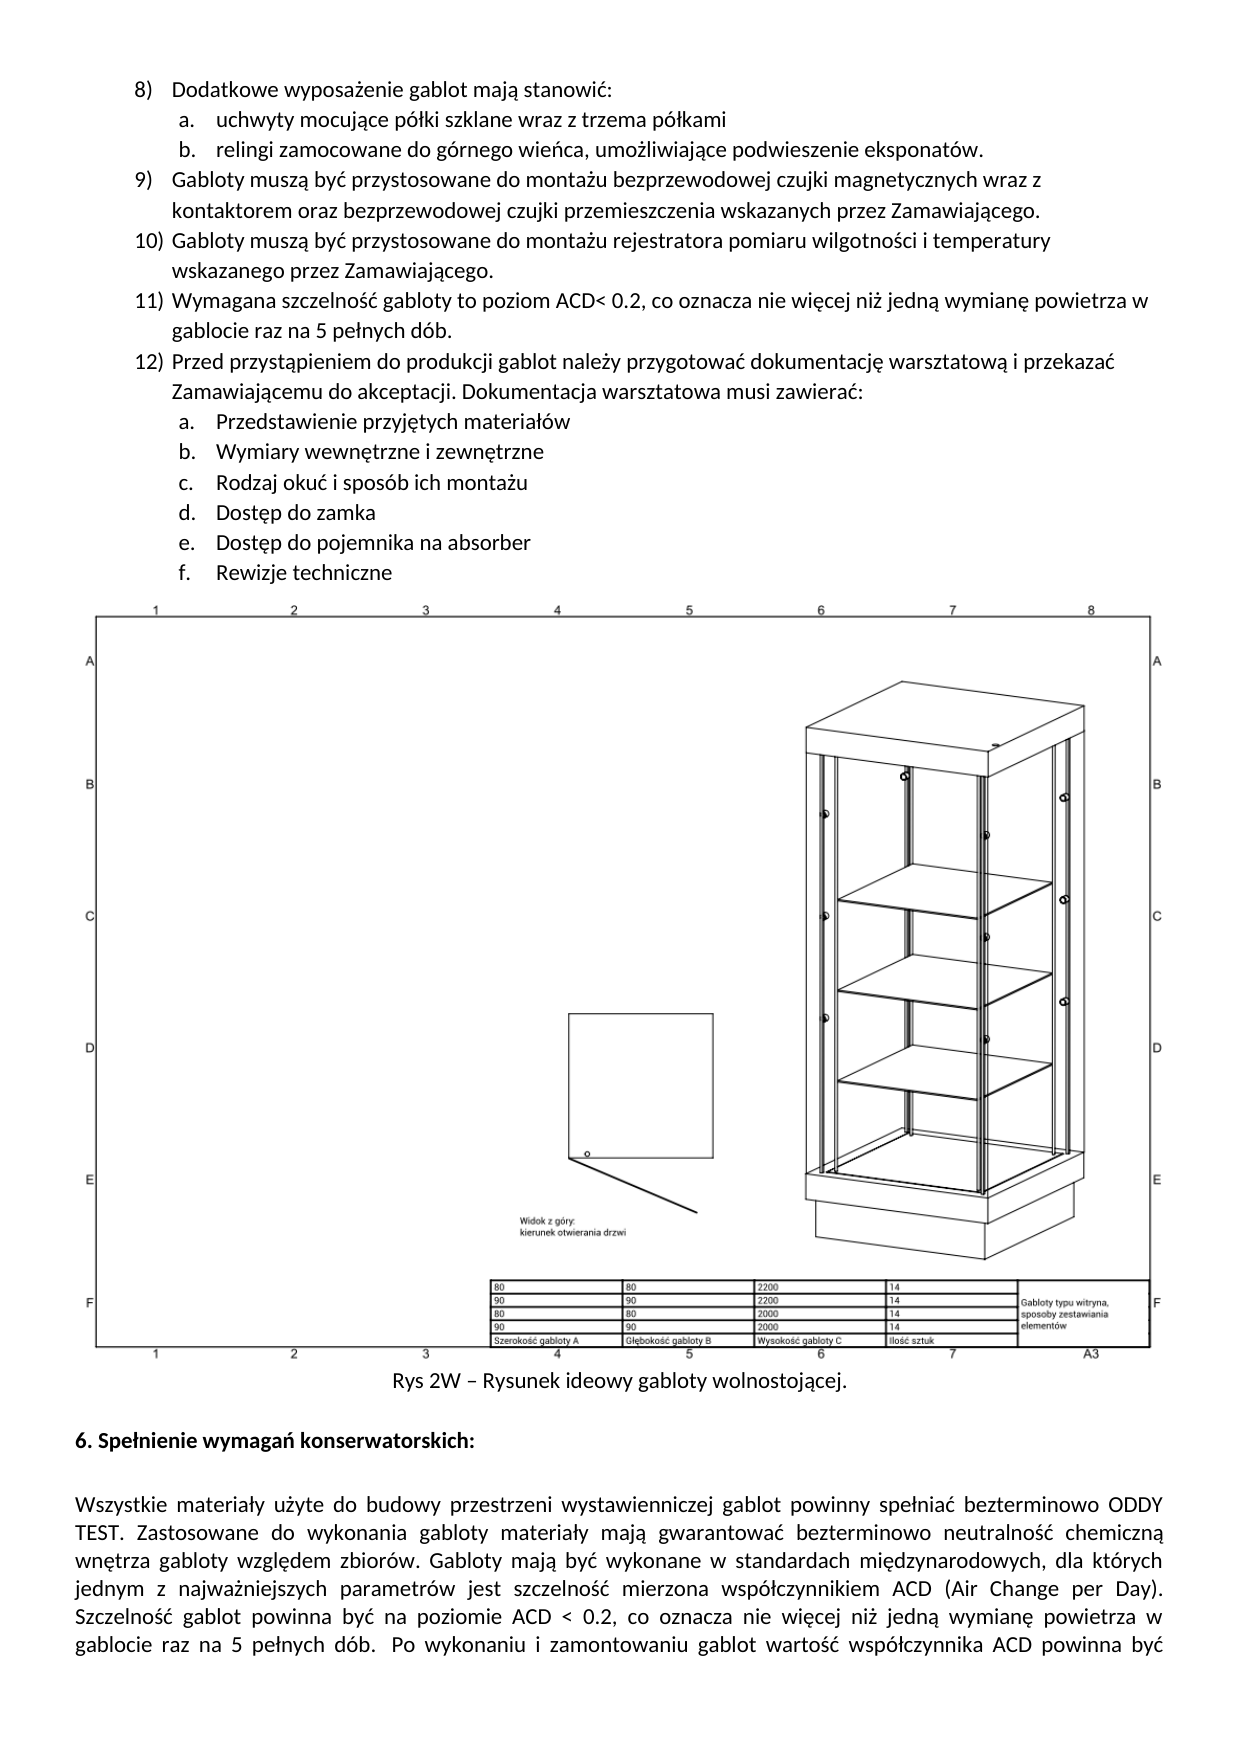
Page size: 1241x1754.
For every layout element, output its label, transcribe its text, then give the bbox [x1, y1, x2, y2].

list Gabloty muszą być przystosowane do montażu rejestratora pomiaru wilgotności i temperatury wskazanego przez Zamawiającego. [134, 226, 1165, 284]
list Przed przystąpieniem do produkcji gablot należy przygotować dokumentację warsztatową i przekazać Zamawiającemu do akceptacji. Dokumentacja warsztatowa musi zawierać: [134, 347, 1165, 405]
list Wymagana szczelność gabloty to poziom ACD< 0.2, co oznacza nie więcej niż jedną wymianę powietrza w gablocie raz na 5 pełnych dób. [134, 286, 1165, 345]
picture [75, 605, 1166, 1366]
list relingi zamocowane do górnego wieńca, umożliwiające podwieszenie eksponatów. [178, 135, 1165, 163]
list uchwyty mocujące półki szklane wraz z trzema półkami [178, 105, 1165, 133]
list Rodzaj okuć i sposób ich montażu [178, 468, 1165, 496]
list Dostęp do zamka [178, 498, 1165, 526]
list Gabloty muszą być przystosowane do montażu bezprzewodowej czujki magnetycznych wraz z kontaktorem oraz bezprzewodowej czujki przemieszczenia wskazanych przez Zamawiającego. [134, 166, 1165, 224]
text 6. Spełnienie wymagań konserwatorskich: [75, 1426, 1165, 1454]
list Dodatkowe wyposażenie gablot mają stanowić: [134, 75, 1165, 103]
list Wymiary wewnętrzne i zewnętrzne [178, 437, 1165, 466]
list Przedstawienie przyjętych materiałów [178, 407, 1165, 435]
text Rys 2W – Rysunek ideowy gabloty wolnostojącej. [75, 1366, 1165, 1394]
list Dostęp do pojemnika na absorber [178, 528, 1165, 556]
list Rewizje techniczne [178, 558, 1165, 586]
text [75, 1490, 1165, 1658]
